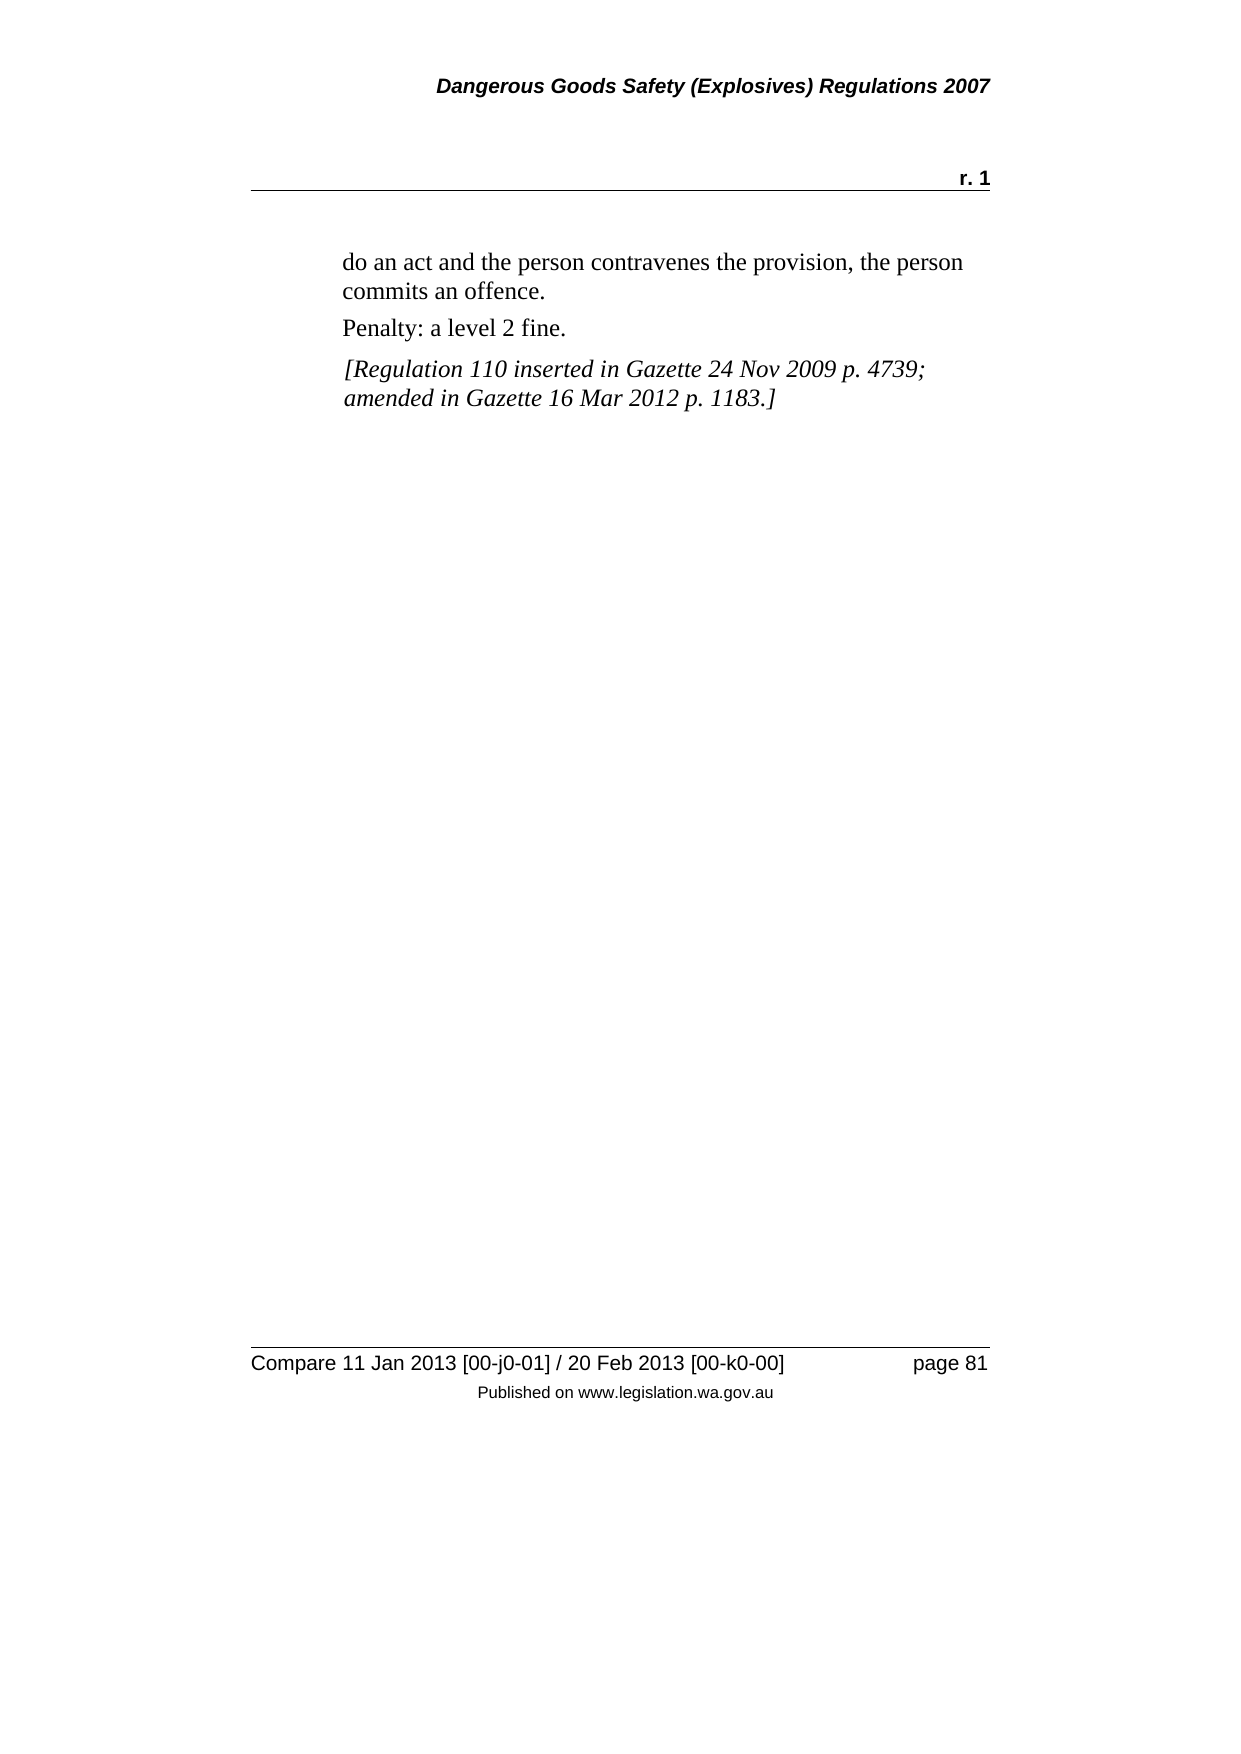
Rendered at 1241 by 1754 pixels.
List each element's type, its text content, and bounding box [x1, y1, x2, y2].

text [Regulation 110 inserted in Gazette 24 Nov 2009 p. 4739; amended in Gazette 16 Mar 2012 p. 1183.] [251, 354, 990, 412]
text Penalty: a level 2 fine. [251, 313, 990, 342]
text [251, 247, 990, 305]
